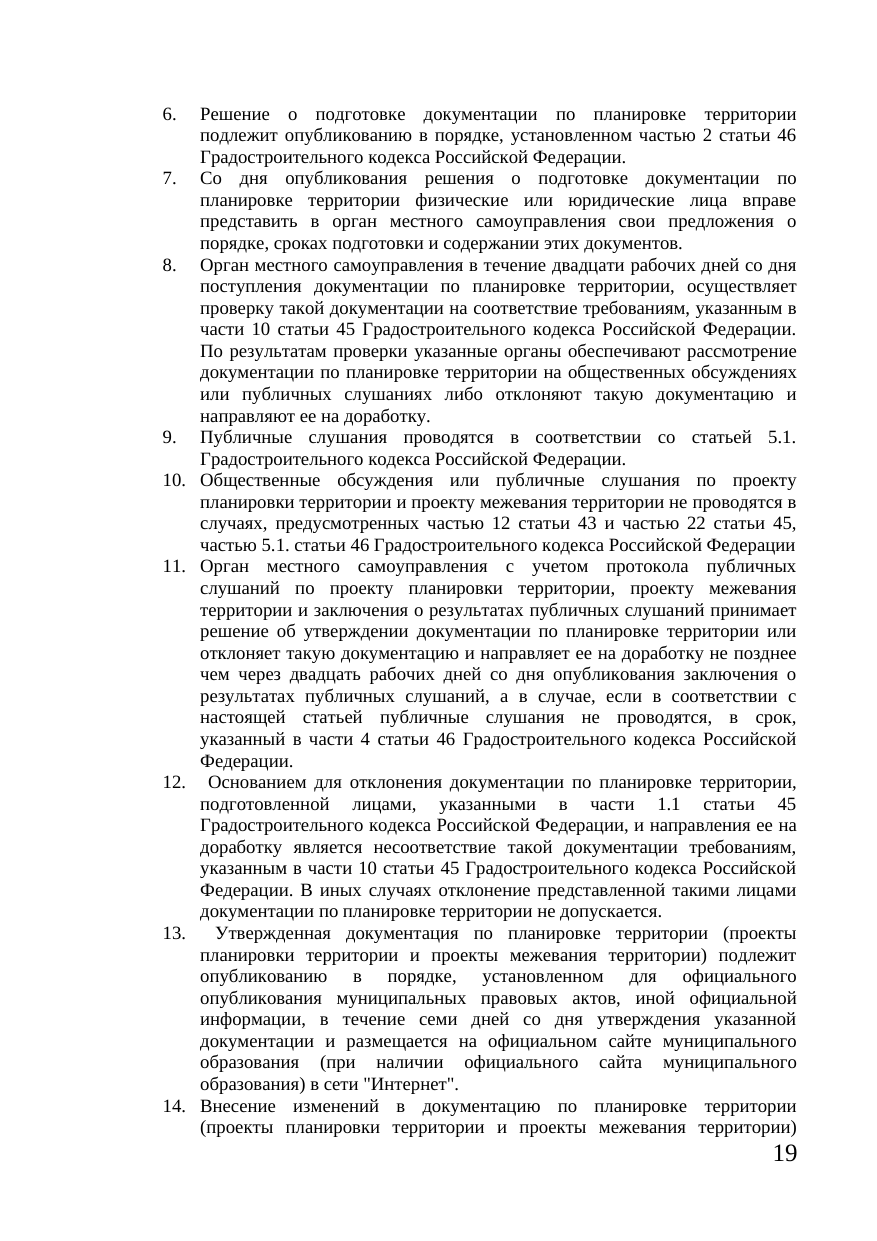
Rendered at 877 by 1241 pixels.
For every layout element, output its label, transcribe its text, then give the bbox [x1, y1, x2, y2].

list Общественные обсуждения или публичные слушания по проекту планировки территории и проекту межевания территории не проводятся в случаях, предусмотренных частью 12 статьи 43 и частью 22 статьи 45, частью 5.1. статьи 46 Градостроительного кодекса Российской Федерации [162, 469, 797, 555]
list Орган местного самоуправления в течение двадцати рабочих дней со дня поступления документации по планировке территории, осуществляет проверку такой документации на соответствие требованиям, указанным в части 10 статьи 45 Градостроительного кодекса Российской Федерации. По результатам проверки указанные органы обеспечивают рассмотрение документации по планировке территории на общественных обсуждениях или публичных слушаниях либо отклоняют такую документацию и направляют ее на доработку. [162, 253, 797, 426]
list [162, 1094, 797, 1138]
list Основанием для отклонения документации по планировке территории, подготовленной лицами, указанными в части 1.1 статьи 45 Градостроительного кодекса Российской Федерации, и направления ее на доработку является несоответствие такой документации требованиям, указанным в части 10 статьи 45 Градостроительного кодекса Российской Федерации. В иных случаях отклонение представленной такими лицами документации по планировке территории не допускается. [162, 771, 797, 922]
list Со дня опубликования решения о подготовке документации по планировке территории физические или юридические лица вправе представить в орган местного самоуправления свои предложения о порядке, сроках подготовки и содержании этих документов. [162, 167, 797, 253]
list Орган местного самоуправления с учетом протокола публичных слушаний по проекту планировки территории, проекту межевания территории и заключения о результатах публичных слушаний принимает решение об утверждении документации по планировке территории или отклоняет такую документацию и направляет ее на доработку не позднее чем через двадцать рабочих дней со дня опубликования заключения о результатах публичных слушаний, а в случае, если в соответствии с настоящей статьей публичные слушания не проводятся, в срок, указанный в части 4 статьи 46 Градостроительного кодекса Российской Федерации. [162, 555, 797, 771]
list Решение о подготовке документации по планировке территории подлежит опубликованию в порядке, установленном частью 2 статьи 46 Градостроительного кодекса Российской Федерации. [162, 103, 797, 167]
list Публичные слушания проводятся в соответствии со статьей 5.1. Градостроительного кодекса Российской Федерации. [162, 426, 797, 469]
list Утвержденная документация по планировке территории (проекты планировки территории и проекты межевания территории) подлежит опубликованию в порядке, установленном для официального опубликования муниципальных правовых актов, иной официальной информации, в течение семи дней со дня утверждения указанной документации и размещается на официальном сайте муниципального образования (при наличии официального сайта муниципального образования) в сети "Интернет". [162, 922, 797, 1094]
